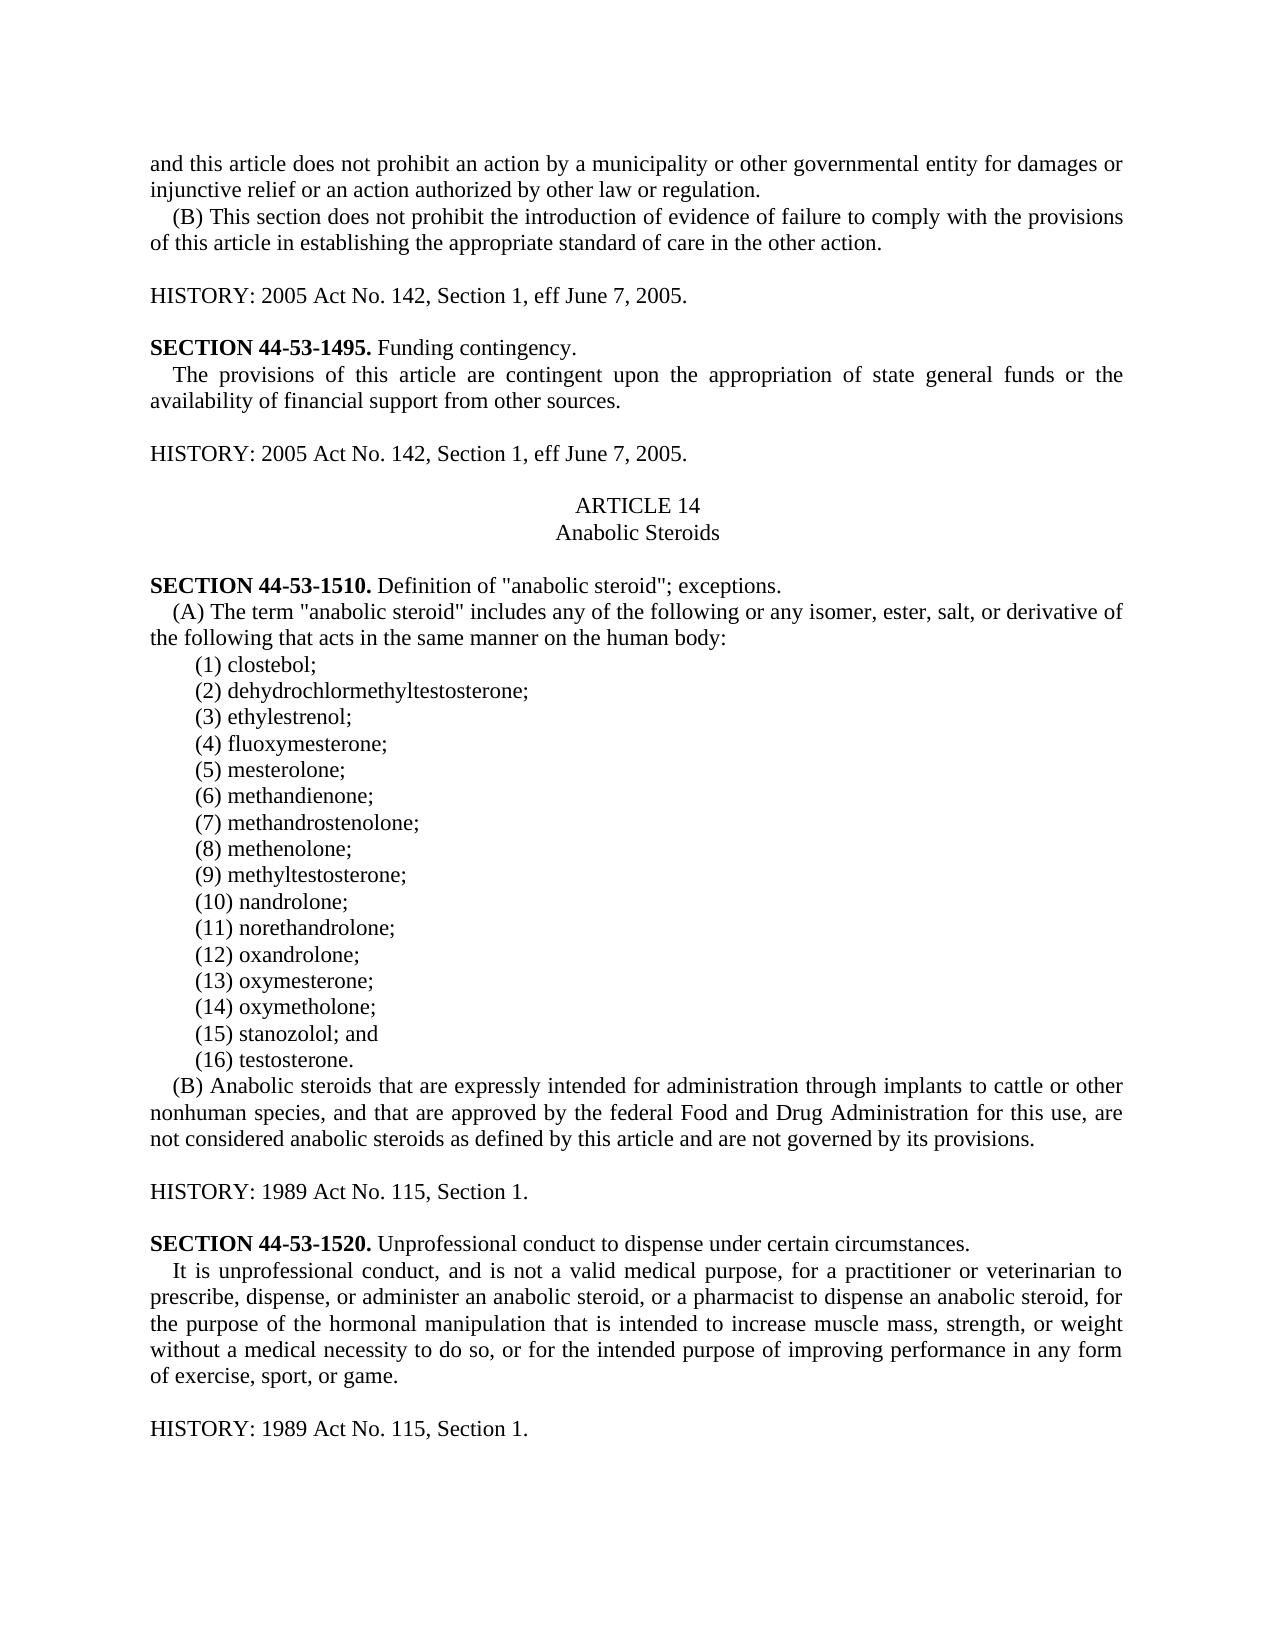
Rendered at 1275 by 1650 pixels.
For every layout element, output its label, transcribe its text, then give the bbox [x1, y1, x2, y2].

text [150, 150, 1125, 203]
text (8) methenolone; [150, 835, 1125, 862]
text (16) testosterone. [150, 1046, 1125, 1072]
text (12) oxandrolone; [150, 941, 1125, 967]
text HISTORY: 1989 Act No. 115, Section 1. [150, 1415, 1125, 1441]
text (6) methandienone; [150, 782, 1125, 809]
text (2) dehydrochlormethyltestosterone; [150, 677, 1125, 703]
text (9) methyltestosterone; [150, 862, 1125, 888]
text (15) stanozolol; and [150, 1020, 1125, 1046]
text (13) oxymesterone; [150, 967, 1125, 993]
text (B) Anabolic steroids that are expressly intended for administration through implants to cattle or other nonhuman species, and that are approved by the federal Food and Drug Administration for this use, are not considered anabolic steroids as defined by this article and are not governed by its provisions. [150, 1072, 1125, 1151]
text (4) fluoxymesterone; [150, 730, 1125, 756]
text SECTION 44-53-1520. Unprofessional conduct to dispense under certain circumstances. [150, 1231, 1125, 1257]
text HISTORY: 1989 Act No. 115, Section 1. [150, 1178, 1125, 1204]
text (1) clostebol; [150, 651, 1125, 677]
text (5) mesterolone; [150, 756, 1125, 782]
text Anabolic Steroids [150, 519, 1125, 545]
text It is unprofessional conduct, and is not a valid medical purpose, for a practitioner or veterinarian to prescribe, dispense, or administer an anabolic steroid, or a pharmacist to dispense an anabolic steroid, for the purpose of the hormonal manipulation that is intended to increase muscle mass, strength, or weight without a medical necessity to do so, or for the intended purpose of improving performance in any form of exercise, sport, or game. [150, 1257, 1125, 1389]
text (10) nandrolone; [150, 888, 1125, 914]
text ARTICLE 14 [150, 493, 1125, 519]
text (B) This section does not prohibit the introduction of evidence of failure to comply with the provisions of this article in establishing the appropriate standard of care in the other action. [150, 203, 1125, 255]
text HISTORY: 2005 Act No. 142, Section 1, eff June 7, 2005. [150, 282, 1125, 308]
text (7) methandrostenolone; [150, 809, 1125, 835]
text HISTORY: 2005 Act No. 142, Section 1, eff June 7, 2005. [150, 440, 1125, 466]
text (A) The term "anabolic steroid" includes any of the following or any isomer, ester, salt, or derivative of the following that acts in the same manner on the human body: [150, 598, 1125, 651]
text (3) ethylestrenol; [150, 703, 1125, 730]
text SECTION 44-53-1495. Funding contingency. [150, 334, 1125, 361]
text SECTION 44-53-1510. Definition of "anabolic steroid"; exceptions. [150, 572, 1125, 598]
text (14) oxymetholone; [150, 993, 1125, 1020]
text The provisions of this article are contingent upon the appropriation of state general funds or the availability of financial support from other sources. [150, 361, 1125, 413]
text (11) norethandrolone; [150, 914, 1125, 941]
